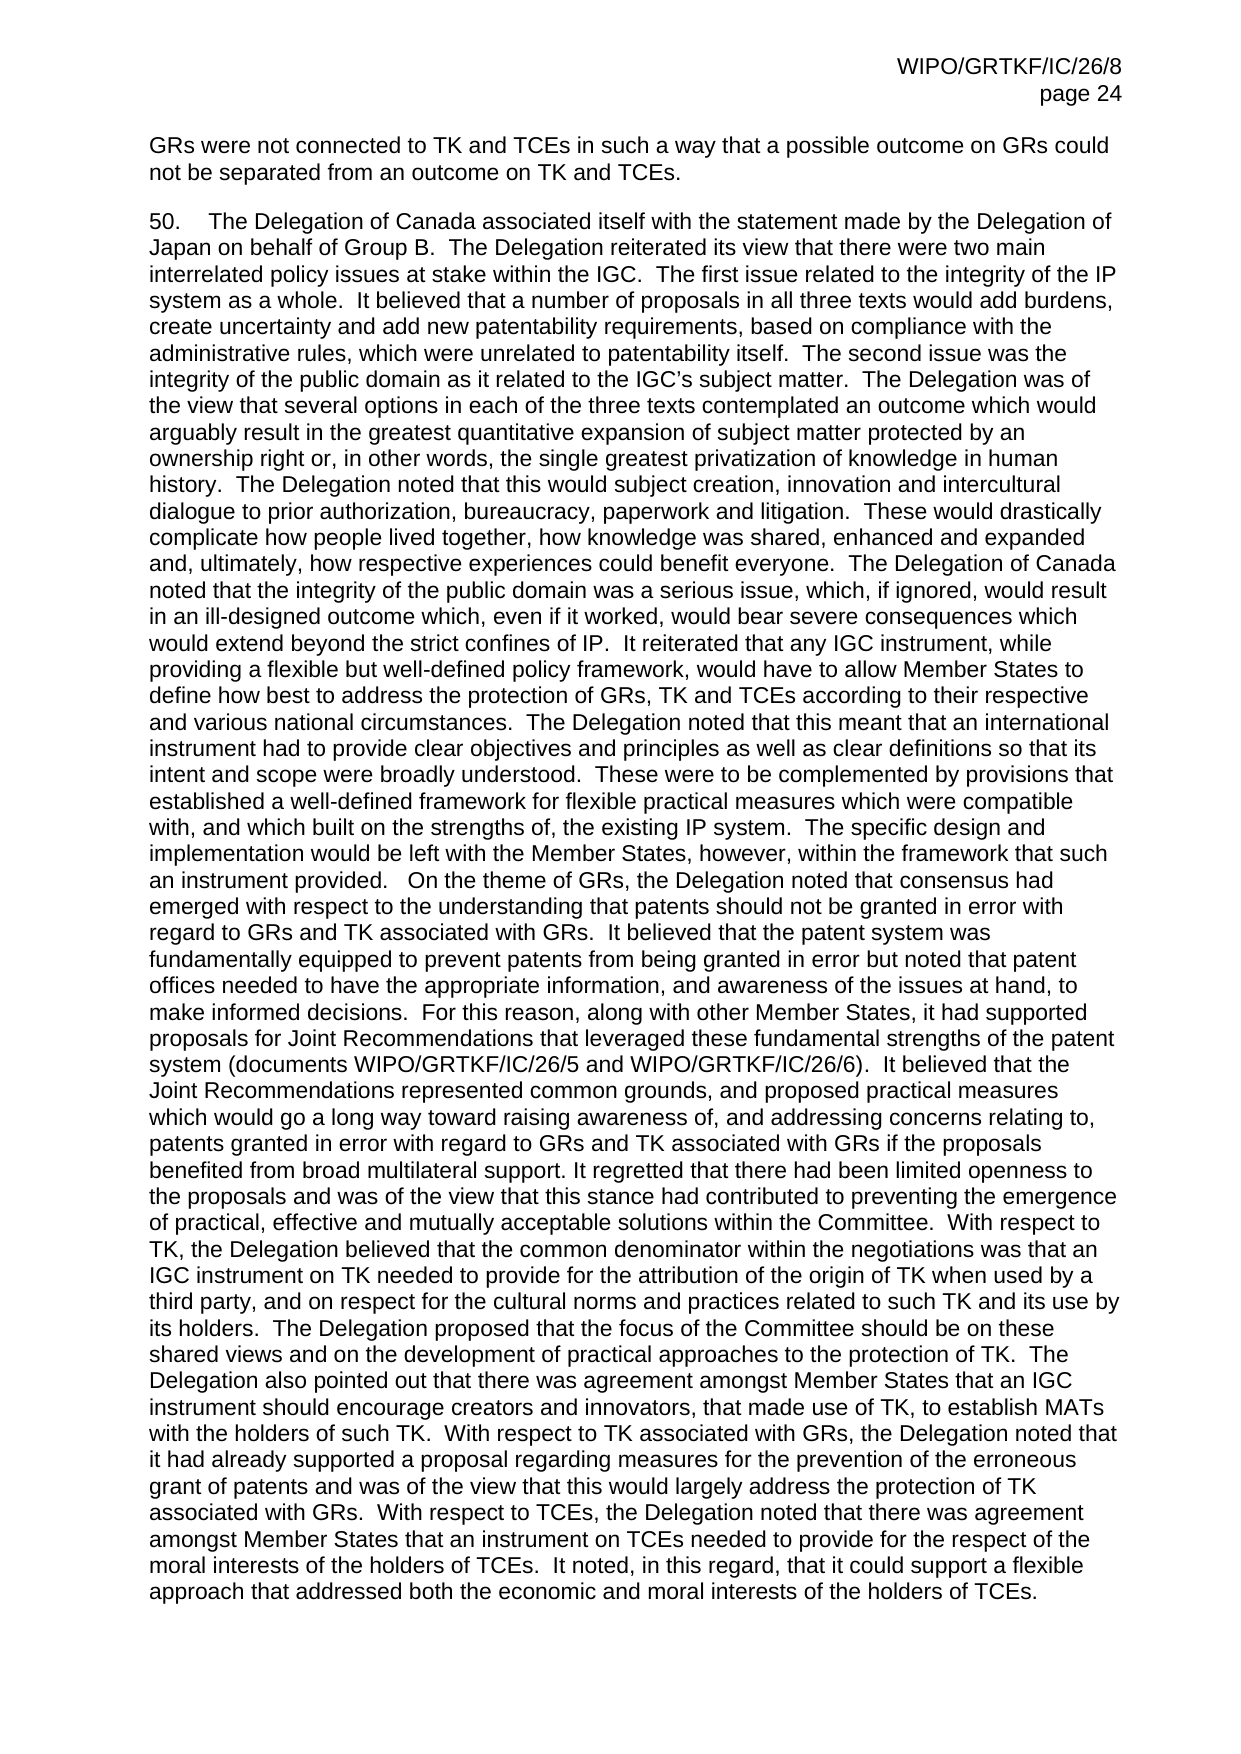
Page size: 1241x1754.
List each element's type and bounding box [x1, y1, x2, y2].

text [149, 132, 1122, 185]
text [149, 208, 1122, 1604]
